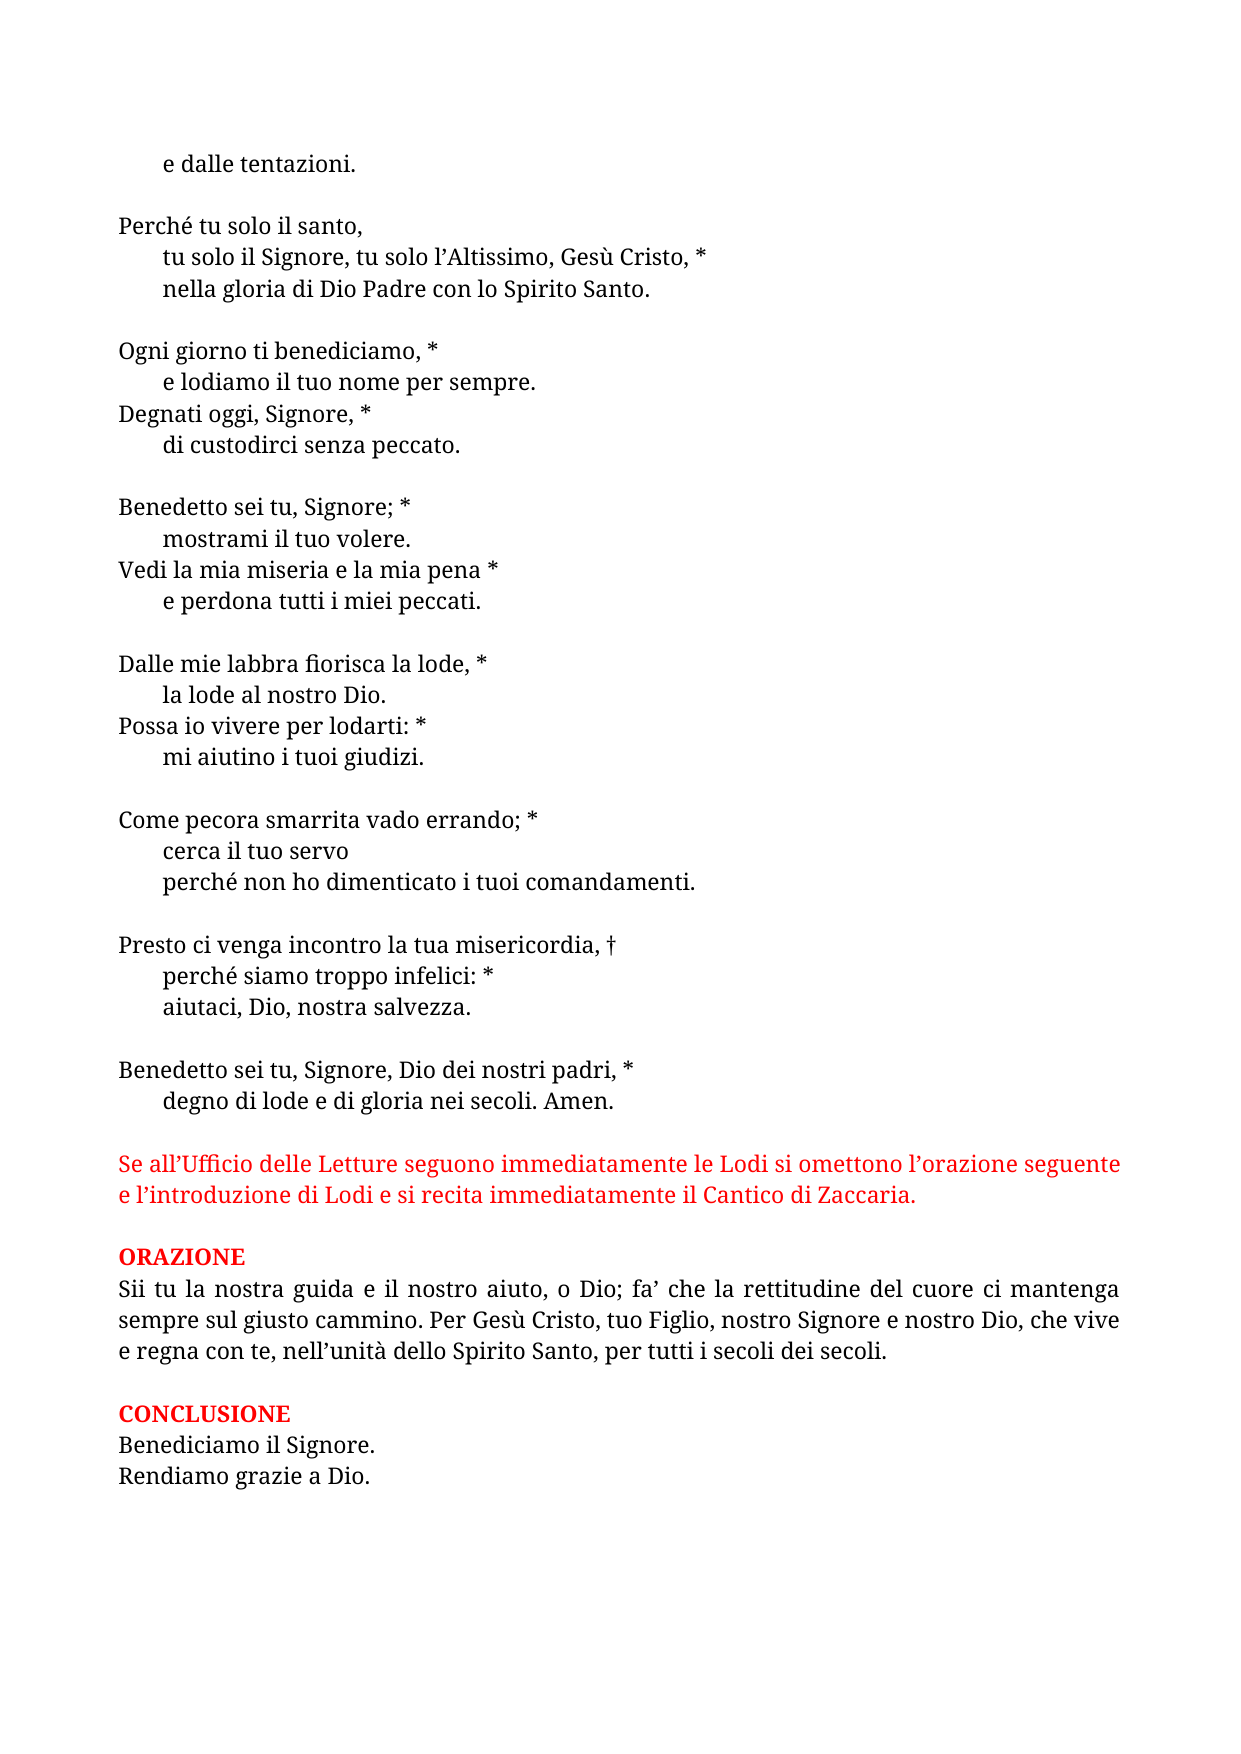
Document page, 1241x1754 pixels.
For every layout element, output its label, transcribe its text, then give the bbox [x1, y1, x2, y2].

text Se all’Ufficio delle Letture seguono immediatamente le Lodi si omettono l’orazione seguente e l’introduzione di Lodi e si recita immediatamente il Cantico di Zaccaria. [118, 1148, 1122, 1210]
text mostrami il tuo volere. [118, 523, 1122, 554]
text mi aiutino i tuoi giudizi. [118, 741, 1122, 773]
text Benedetto sei tu, Signore; * [118, 491, 1122, 523]
text nella gloria di Dio Padre con lo Spirito Santo. [118, 273, 1122, 304]
text la lode al nostro Dio. [118, 679, 1122, 710]
text Ogni giorno ti benediciamo, * [118, 335, 1122, 366]
text Vedi la mia miseria e la mia pena * [118, 554, 1122, 585]
text Dalle mie labbra fiorisca la lode, * [118, 648, 1122, 679]
text aiutaci, Dio, nostra salvezza. [118, 991, 1122, 1023]
text tu solo il Signore, tu solo l’Altissimo, Gesù Cristo, * [118, 241, 1122, 273]
text e dalle tentazioni. [118, 148, 1122, 179]
text Degnati oggi, Signore, * [118, 398, 1122, 429]
text Benediciamo il Signore. [118, 1429, 1122, 1460]
text Rendiamo grazie a Dio. [118, 1460, 1122, 1491]
text cerca il tuo servo [118, 835, 1122, 866]
text Benedetto sei tu, Signore, Dio dei nostri padri, * [118, 1054, 1122, 1085]
text e perdona tutti i miei peccati. [118, 585, 1122, 616]
text Come pecora smarrita vado errando; * [118, 804, 1122, 835]
text perché non ho dimenticato i tuoi comandamenti. [118, 866, 1122, 898]
text degno di lode e di gloria nei secoli. Amen. [118, 1085, 1122, 1116]
text Presto ci venga incontro la tua misericordia, † [118, 929, 1122, 960]
text Sii tu la nostra guida e il nostro aiuto, o Dio; fa’ che la rettitudine del cuore ci mantenga sempre sul giusto cammino. Per Gesù Cristo, tuo Figlio, nostro Signore e nostro Dio, che vive e regna con te, nell’unità dello Spirito Santo, per tutti i secoli dei secoli. [118, 1273, 1122, 1366]
text CONCLUSIONE [118, 1398, 1122, 1429]
text Possa io vivere per lodarti: * [118, 710, 1122, 741]
text Perché tu solo il santo, [118, 210, 1122, 241]
text ORAZIONE [118, 1241, 1122, 1273]
text di custodirci senza peccato. [118, 429, 1122, 460]
text e lodiamo il tuo nome per sempre. [118, 366, 1122, 398]
text perché siamo troppo infelici: * [118, 960, 1122, 991]
